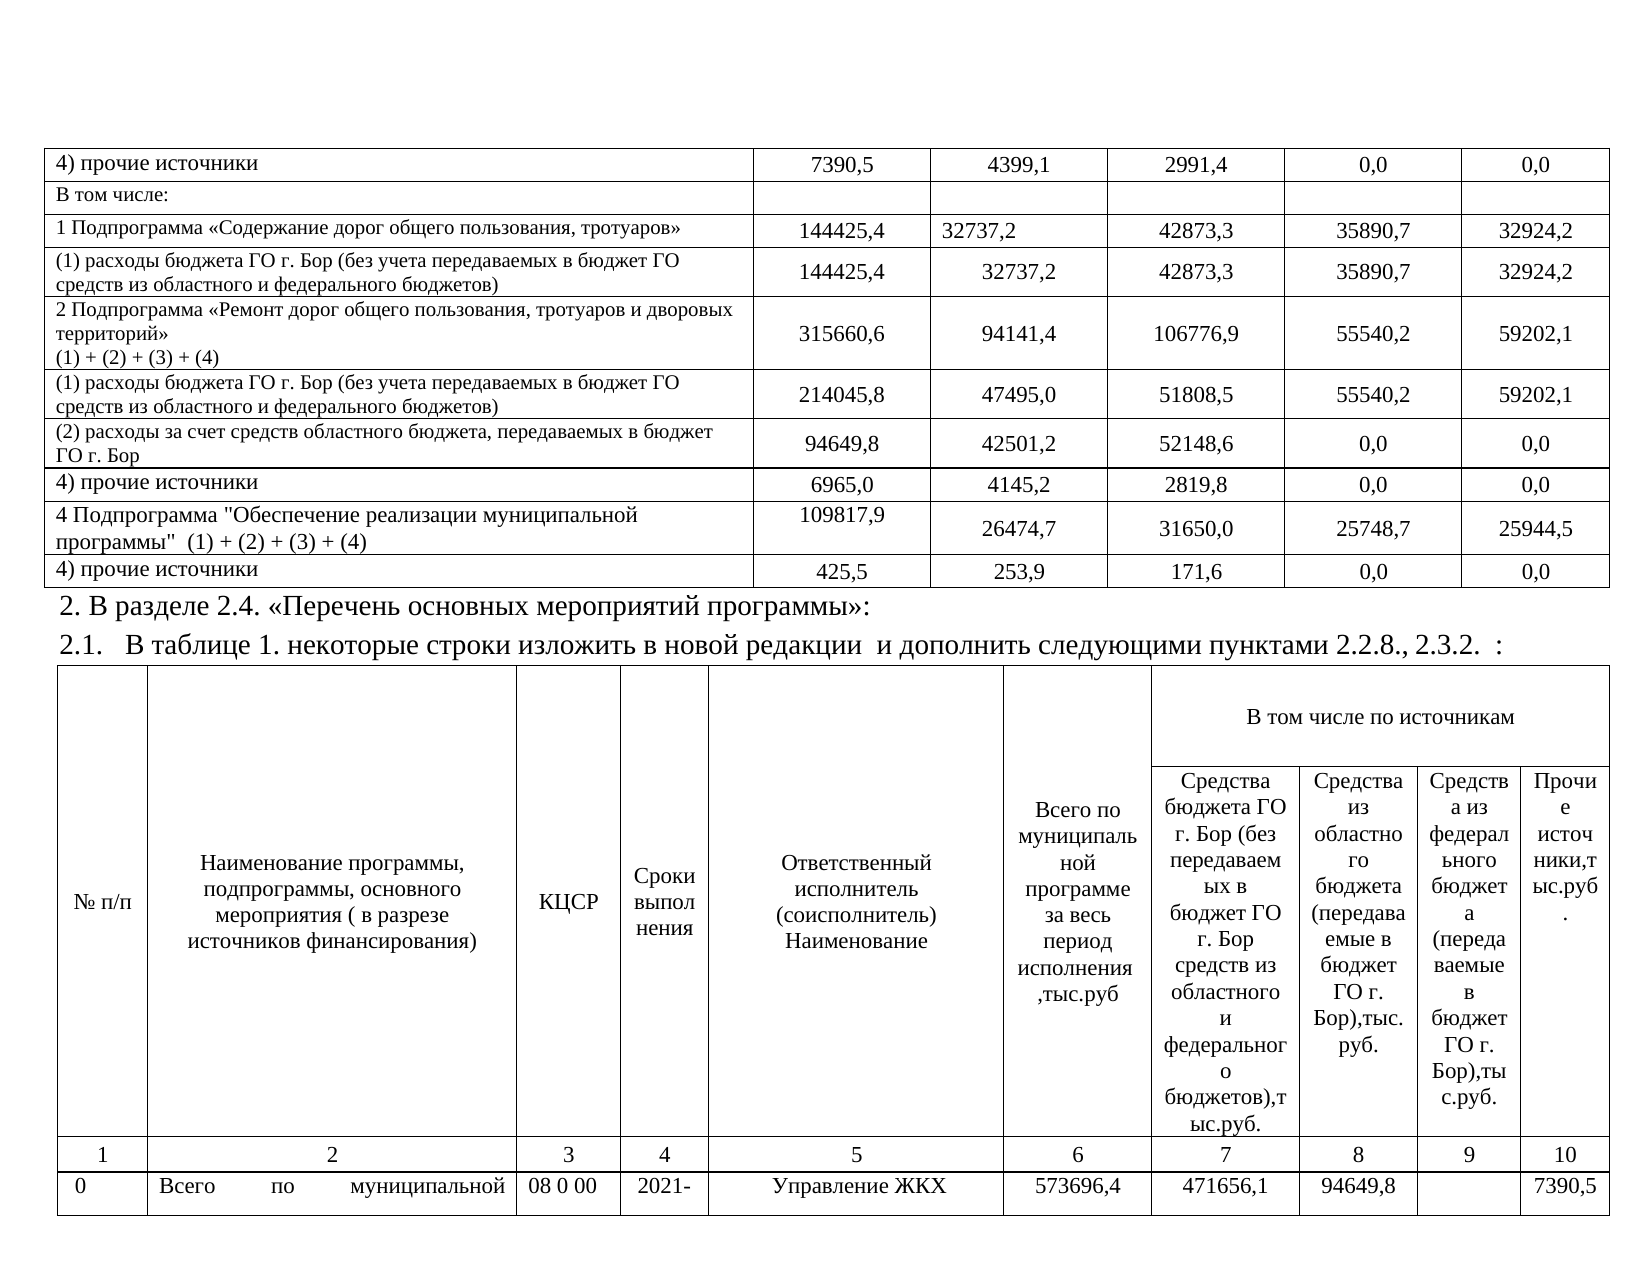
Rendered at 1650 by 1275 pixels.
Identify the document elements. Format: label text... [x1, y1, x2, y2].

table_cell (1) расходы бюджета ГО г. Бор (без учета передаваемых в бюджет ГО средств из областного и федерального бюджетов) [45, 370, 753, 418]
table_cell 42873,3 [1108, 215, 1284, 247]
table_cell 5 [709, 1137, 1003, 1171]
table_cell 471656,1 [1152, 1173, 1299, 1215]
table_header Сроки выполнения [621, 666, 708, 1136]
table_cell 6 [1004, 1137, 1151, 1171]
table_cell 35890,7 [1285, 248, 1461, 296]
table_cell 32924,2 [1462, 215, 1609, 247]
table_cell (1) расходы бюджета ГО г. Бор (без учета передаваемых в бюджет ГО средств из областного и федерального бюджетов) [45, 248, 753, 296]
table_cell 0,0 [1462, 555, 1609, 587]
table_cell 10 [1521, 1137, 1609, 1171]
table_header Наименование программы, подпрограммы, основного мероприятия ( в разрезе источников финансирования) [148, 666, 516, 1136]
table_cell 8 [1300, 1137, 1417, 1171]
table_cell 94649,8 [1300, 1173, 1417, 1215]
table_cell 4) прочие источники [45, 555, 753, 587]
table_cell 7 [1152, 1137, 1299, 1171]
table_cell 42501,2 [931, 419, 1107, 467]
table_cell 4 [621, 1137, 708, 1171]
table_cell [148, 1173, 516, 1215]
table_cell 2819,8 [1108, 469, 1284, 501]
table_cell 106776,9 [1108, 297, 1284, 369]
table_cell 32737,2 [931, 248, 1107, 296]
table_cell 51808,5 [1108, 370, 1284, 418]
table_cell 2 Подпрограмма «Ремонт дорог общего пользования, тротуаров и дворовых территорий» (1) + (2) + (3) + (4) [45, 297, 753, 369]
table_cell 1 [58, 1137, 147, 1171]
table_cell Управление ЖКХ [709, 1173, 1003, 1215]
table_cell 144425,4 [754, 215, 930, 247]
table_cell 0,0 [1285, 469, 1461, 501]
table_cell 4) прочие источники [45, 469, 753, 501]
table_cell 0,0 [1285, 419, 1461, 467]
table_cell 0,0 [1462, 149, 1609, 181]
table_cell 144425,4 [754, 248, 930, 296]
table_cell 171,6 [1108, 555, 1284, 587]
table_cell 25748,7 [1285, 502, 1461, 554]
table_cell 2991,4 [1108, 149, 1284, 181]
table_cell 4) прочие источники [45, 149, 753, 181]
table_cell 0,0 [1285, 149, 1461, 181]
table_cell 2 [148, 1137, 516, 1171]
table_cell 109817,9 [754, 502, 930, 554]
table_cell В том числе: [45, 182, 753, 214]
table_cell 25944,5 [1462, 502, 1609, 554]
table_header КЦСР [517, 666, 620, 1136]
table_cell 6965,0 [754, 469, 930, 501]
table_cell [1462, 182, 1609, 214]
table_cell [1285, 182, 1461, 214]
table_cell 55540,2 [1285, 370, 1461, 418]
table_header № п/п [58, 666, 147, 1136]
table_cell Средства бюджета ГО г. Бор (без передаваемых в бюджет ГО г. Бор средств из областного и федерального бюджетов),тыс.руб. [1152, 767, 1299, 1136]
table_cell [1108, 182, 1284, 214]
table_cell 94141,4 [931, 297, 1107, 369]
table_cell (2) расходы за счет средств областного бюджета, передаваемых в бюджет ГО г. Бор [45, 419, 753, 467]
table_cell 4 Подпрограмма "Обеспечение реализации муниципальной программы" (1) + (2) + (3) + (4) [45, 502, 753, 554]
table_cell 4399,1 [931, 149, 1107, 181]
table_cell 47495,0 [931, 370, 1107, 418]
table_cell [754, 182, 930, 214]
table_header В том числе по источникам [1152, 666, 1609, 766]
text 2.1. В таблице 1. некоторые строки изложить в новой редакции и дополнить следующими пунктами 2.2.8., 2.3.2. : [59, 627, 1591, 660]
table_cell 32737,2 [931, 215, 1107, 247]
table_cell 59202,1 [1462, 297, 1609, 369]
table_cell 7390,5 [1521, 1173, 1609, 1215]
table_cell 7390,5 [754, 149, 930, 181]
table_cell 52148,6 [1108, 419, 1284, 467]
table_cell 35890,7 [1285, 215, 1461, 247]
table_cell 253,9 [931, 555, 1107, 587]
table_cell 3 [517, 1137, 620, 1171]
table_cell 0,0 [1462, 419, 1609, 467]
table_cell 26474,7 [931, 502, 1107, 554]
table_cell Прочие источники,тыс.руб. [1521, 767, 1609, 1136]
table_cell 42873,3 [1108, 248, 1284, 296]
table_cell 315660,6 [754, 297, 930, 369]
table_header Ответственный исполнитель (соисполнитель) Наименование [709, 666, 1003, 1136]
table_cell 31650,0 [1108, 502, 1284, 554]
table_cell 94649,8 [754, 419, 930, 467]
table_cell 214045,8 [754, 370, 930, 418]
table_cell [931, 182, 1107, 214]
table_cell 2021-2024г [621, 1173, 708, 1215]
text 2. В разделе 2.4. «Перечень основных мероприятий программы»: [59, 588, 1591, 622]
table_cell Средства из областного бюджета (передаваемые в бюджет ГО г. Бор),тыс.руб. [1300, 767, 1417, 1136]
table_cell [1418, 1173, 1520, 1215]
table_cell 1 Подпрограмма «Содержание дорог общего пользования, тротуаров» [45, 215, 753, 247]
table_cell 59202,1 [1462, 370, 1609, 418]
table_cell 08 0 00 00000 [517, 1173, 620, 1215]
table_cell 0 [58, 1173, 147, 1215]
table_cell 425,5 [754, 555, 930, 587]
table_header Всего по муниципальной программе за весь период исполнения ,тыс.руб [1004, 666, 1151, 1136]
table_cell 55540,2 [1285, 297, 1461, 369]
table_cell 0,0 [1285, 555, 1461, 587]
table_cell Средства из федерального бюджета (передаваемые в бюджет ГО г. Бор),тыс.руб. [1418, 767, 1520, 1136]
table_cell 4145,2 [931, 469, 1107, 501]
table_cell 9 [1418, 1137, 1520, 1171]
table_cell 32924,2 [1462, 248, 1609, 296]
table_cell 0,0 [1462, 469, 1609, 501]
table_cell 573696,4 [1004, 1173, 1151, 1215]
